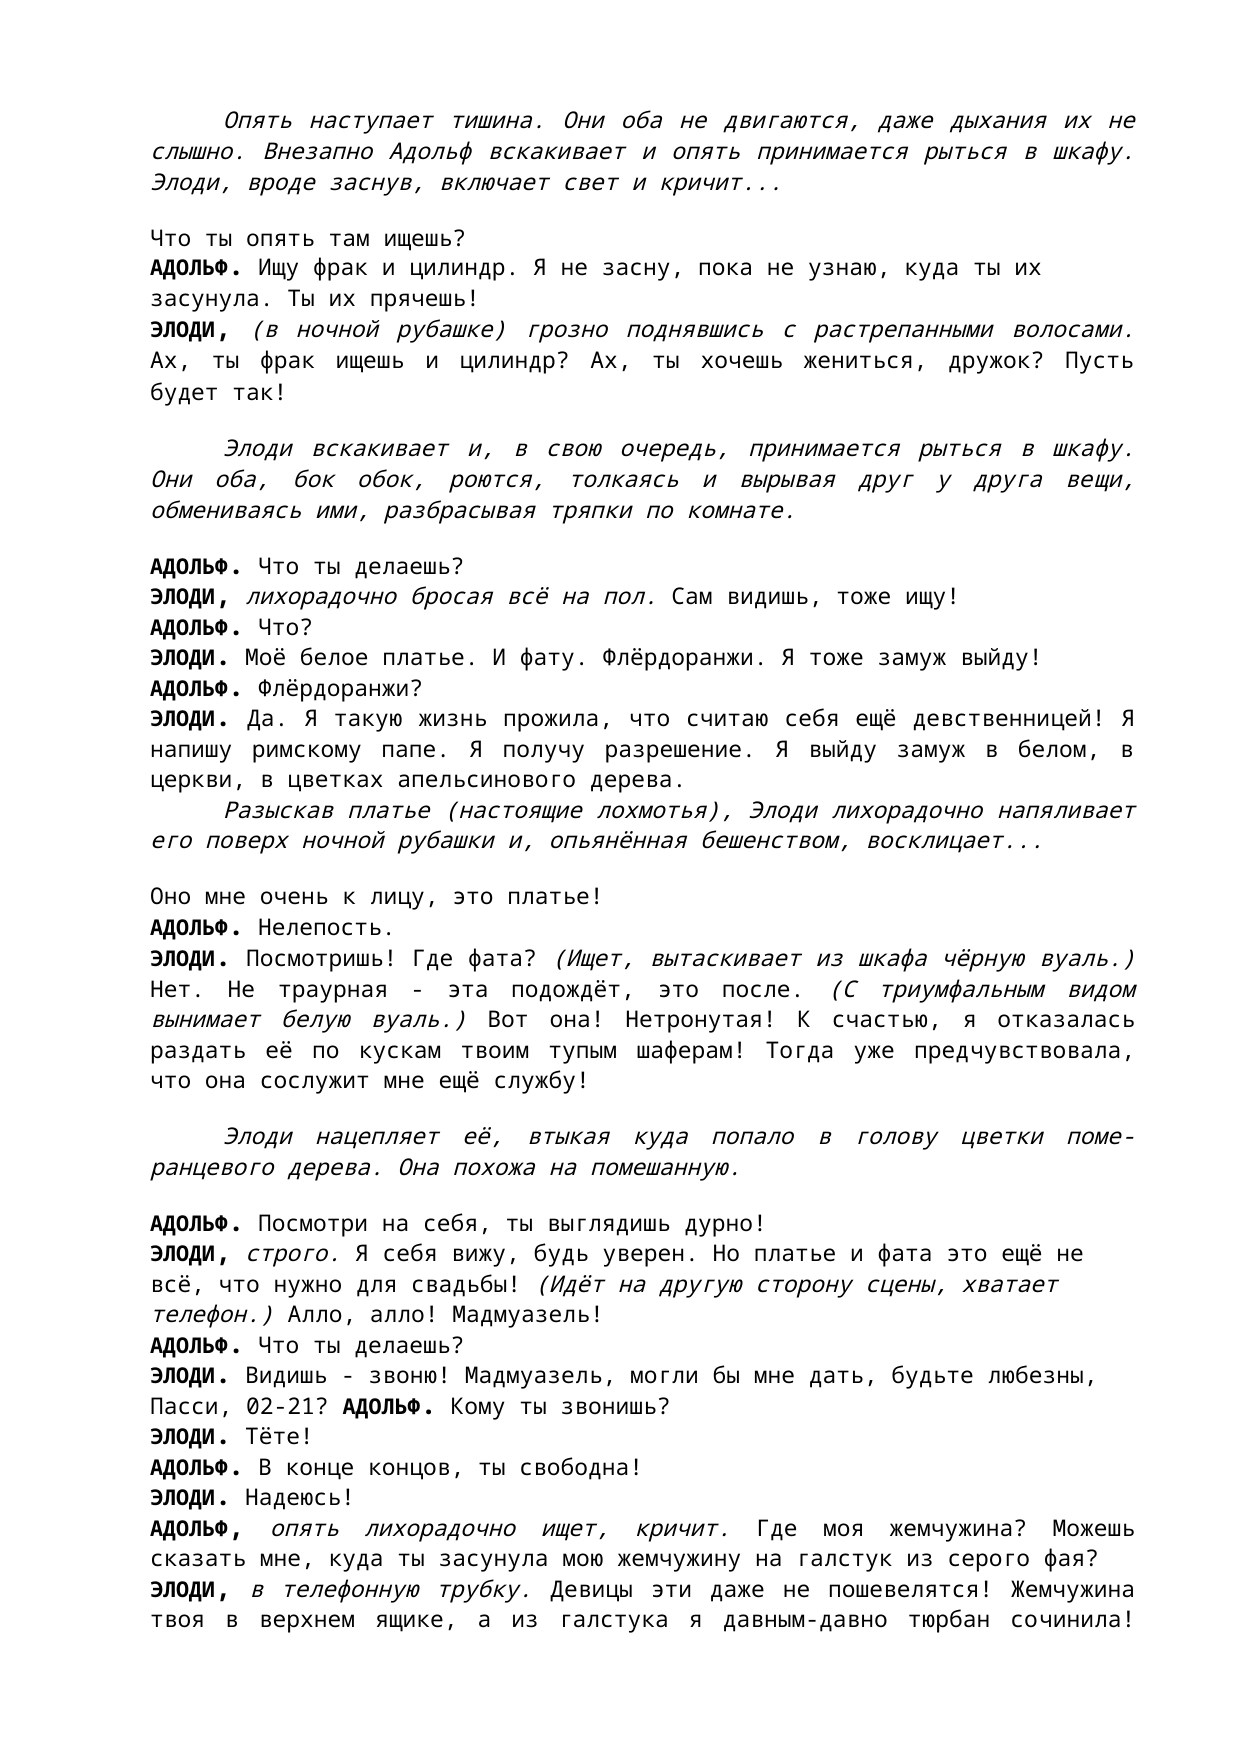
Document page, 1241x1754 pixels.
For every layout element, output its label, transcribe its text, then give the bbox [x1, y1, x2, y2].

text Оно мне очень к лицу, это платье! [150, 879, 843, 911]
text Элоди нацепляет её, втыкая куда попало в голову цветки померанцевого дерева. Она похожа на помешанную. [150, 1119, 1135, 1181]
text элоди. Надеюсь! [150, 1481, 737, 1512]
text адольф, опять лихорадочно ищет, кричит. Где моя жемчужина? Можешь сказать мне, куда ты засунула мою жемчужину на галстук из серого фая? [150, 1512, 1135, 1573]
text Разыскав платье (настоящие лохмотья), Элоди лихорадочно напяливает его поверх ночной рубашки и, опьянённая бешенством, восклицает... [150, 794, 1135, 855]
text адольф. Что ты делаешь? [150, 1329, 1135, 1359]
text адольф. В конце концов, ты свободна! [150, 1451, 737, 1481]
text элоди. Да. Я такую жизнь прожила, что считаю себя ещё девственницей! Я напишу римскому папе. Я получу разрешение. Я выйду замуж в белом, в церкви, в цветках апельсинового дерева. [150, 702, 1135, 794]
text адольф. Ищу фрак и цилиндр. Я не засну, пока не узнаю, куда ты их засунула. Ты их прячешь! [150, 251, 1135, 313]
text Что ты опять там ищешь? [150, 228, 1137, 251]
text элоди, (в ночной рубашке) грозно поднявшись с растрепанными волосами. Ах, ты фрак ищешь и цилиндр? Ах, ты хочешь жениться, дружок? Пусть будет так! [150, 313, 1135, 406]
text Элоди вскакивает и, в свою очередь, принимается рыться в шкафу. Они оба, бок обок, роются, толкаясь и вырывая друг у друга вещи, обмениваясь ими, разбрасывая тряпки по комнате. [150, 431, 1135, 524]
text адольф. Посмотри на себя, ты выглядишь дурно! [150, 1207, 1137, 1237]
text элоди. Моё белое платье. И фату. Флёрдоранжи. Я тоже замуж выйду! [150, 641, 1135, 672]
text адольф. Нелепость. [150, 911, 843, 942]
text адольф. Что ты делаешь? [150, 550, 1137, 580]
text элоди, строго. Я себя вижу, будь уверен. Но платье и фата это ещё не всё, что нужно для свадьбы! (Идёт на другую сторону сцены, хватает телефон.) Алло, алло! Мадмуазель! [150, 1237, 1135, 1329]
text элоди. Тёте! [150, 1420, 1135, 1451]
text адольф. Что? [150, 611, 1135, 641]
text элоди, лихорадочно бросая всё на пол. Сам видишь, тоже ищу! [150, 580, 1135, 611]
text адольф. Флёрдоранжи? [150, 672, 1135, 702]
text элоди. Видишь - звоню! Мадмуазель, могли бы мне дать, будьте любезны, Пасси, 02-21? адольф. Кому ты звонишь? [150, 1359, 1135, 1420]
text элоди. Посмотришь! Где фата? (Ищет, вытаскивает из шкафа чёрную вуаль.) Нет. Не траурная - эта подождёт, это после. (С триумфальным видом вынимает белую вуаль.) Вот она! Нетронутая! К счастью, я отказалась раздать её по кускам твоим тупым шаферам! Тогда уже предчувствовала, что она сослужит мне ещё службу! [150, 942, 1135, 1095]
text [150, 1573, 1135, 1634]
text Опять наступает тишина. Они оба не двигаются, даже дыхания их не слышно. Внезапно Адольф вскакивает и опять принимается рыться в шкафу. Элоди, вроде заснув, включает свет и кричит... [150, 103, 1135, 197]
